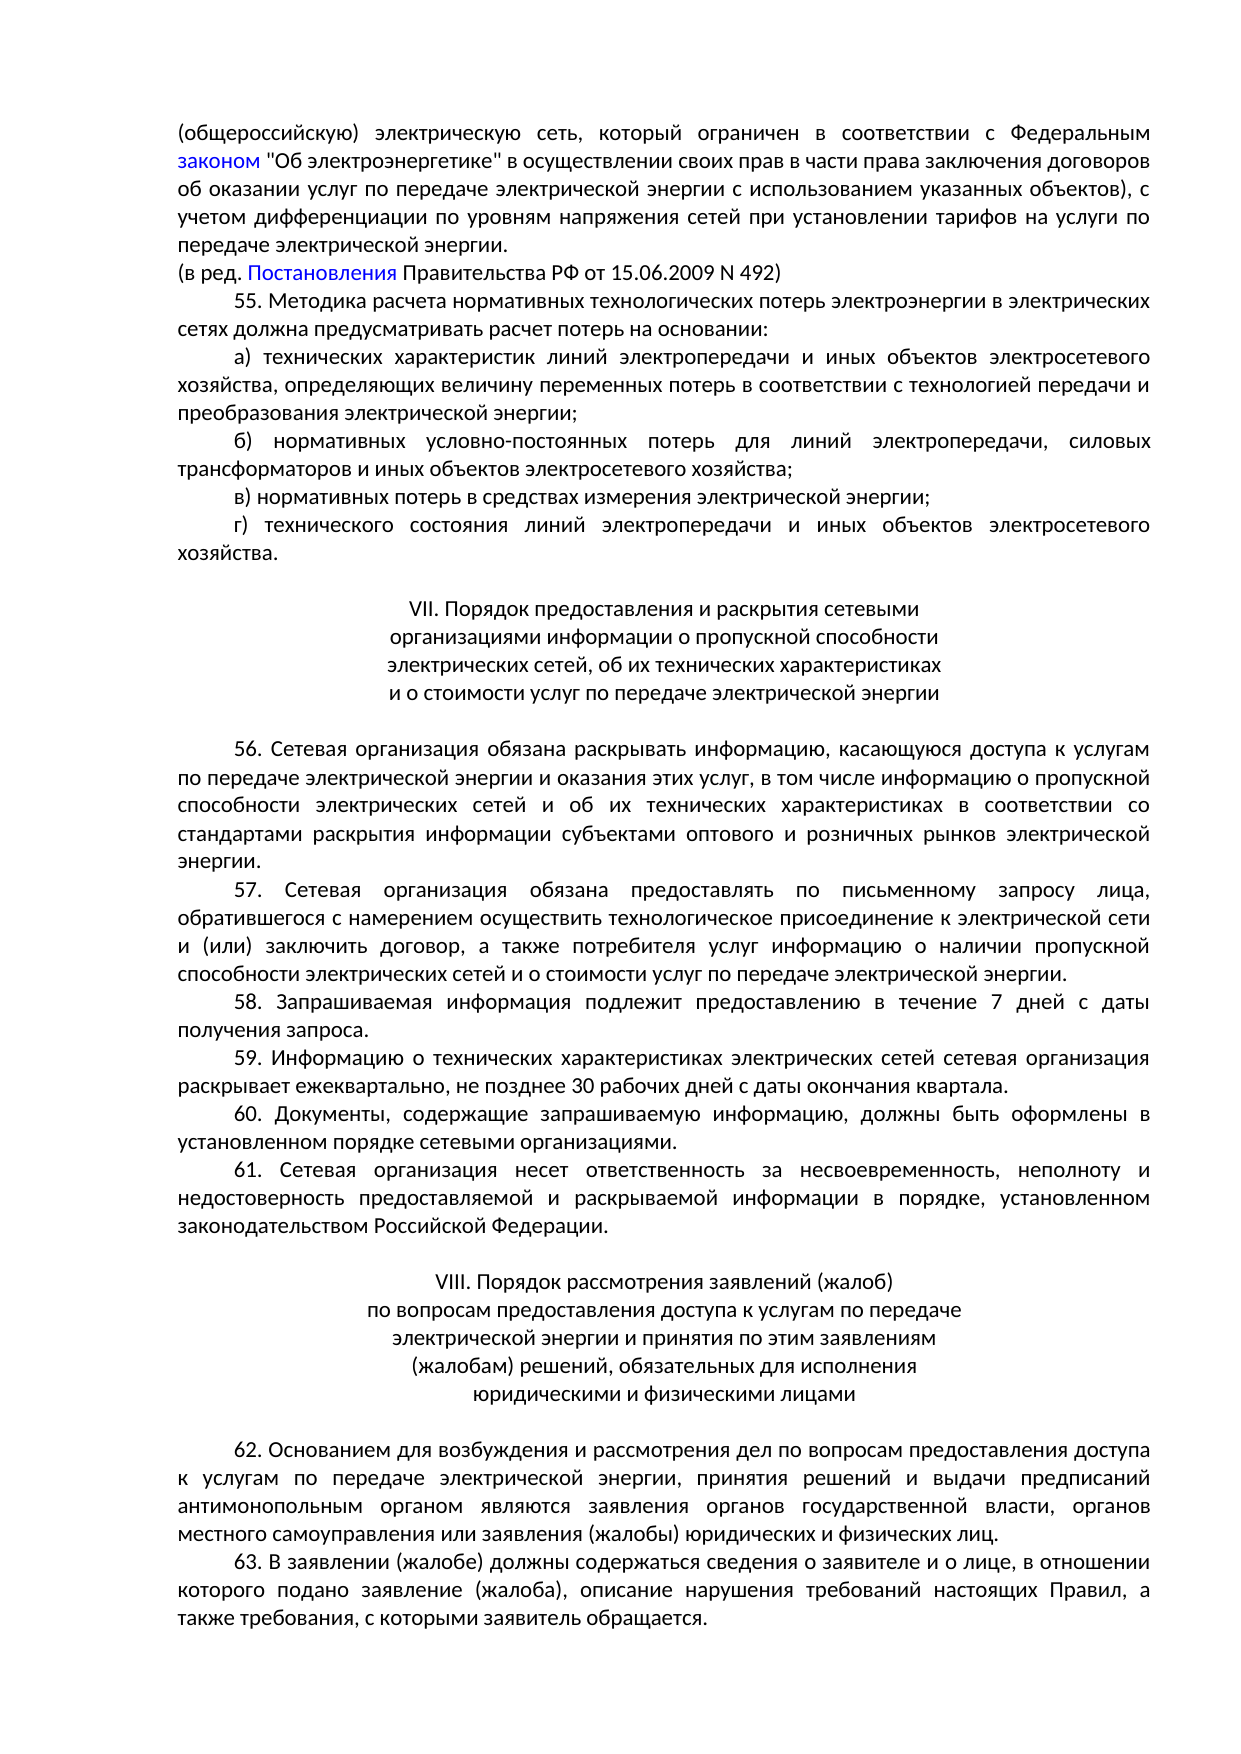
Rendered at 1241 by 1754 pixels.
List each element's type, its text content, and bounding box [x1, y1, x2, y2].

text юридическими и физическими лицами [177, 1379, 1152, 1407]
text а) технических характеристик линий электропередачи и иных объектов электросетевого хозяйства, определяющих величину переменных потерь в соответствии с технологией передачи и преобразования электрической энергии; [177, 342, 1152, 426]
text 63. В заявлении (жалобе) должны содержаться сведения о заявителе и о лице, в отношении которого подано заявление (жалоба), описание нарушения требований настоящих Правил, а также требования, с которыми заявитель обращается. [177, 1547, 1152, 1631]
text 56. Сетевая организация обязана раскрывать информацию, касающуюся доступа к услугам по передаче электрической энергии и оказания этих услуг, в том числе информацию о пропускной способности электрических сетей и об их технических характеристиках в соответствии со стандартами раскрытия информации субъектами оптового и розничных рынков электрической энергии. [177, 734, 1152, 875]
text (в ред. Постановления Правительства РФ от 15.06.2009 N 492) [177, 258, 1152, 286]
text (жалобам) решений, обязательных для исполнения [177, 1351, 1152, 1379]
text электрических сетей, об их технических характеристиках [177, 651, 1152, 678]
text 61. Сетевая организация несет ответственность за несвоевременность, неполноту и недостоверность предоставляемой и раскрываемой информации в порядке, установленном законодательством Российской Федерации. [177, 1155, 1152, 1239]
text г) технического состояния линий электропередачи и иных объектов электросетевого хозяйства. [177, 510, 1152, 566]
text VII. Порядок предоставления и раскрытия сетевыми [177, 594, 1152, 622]
text 62. Основанием для возбуждения и рассмотрения дел по вопросам предоставления доступа к услугам по передаче электрической энергии, принятия решений и выдачи предписаний антимонопольным органом являются заявления органов государственной власти, органов местного самоуправления или заявления (жалобы) юридических и физических лиц. [177, 1435, 1152, 1547]
text 60. Документы, содержащие запрашиваемую информацию, должны быть оформлены в установленном порядке сетевыми организациями. [177, 1099, 1152, 1155]
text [177, 118, 1152, 258]
text 55. Методика расчета нормативных технологических потерь электроэнергии в электрических сетях должна предусматривать расчет потерь на основании: [177, 286, 1152, 342]
text б) нормативных условно-постоянных потерь для линий электропередачи, силовых трансформаторов и иных объектов электросетевого хозяйства; [177, 426, 1152, 482]
text электрической энергии и принятия по этим заявлениям [177, 1323, 1152, 1351]
text и о стоимости услуг по передаче электрической энергии [177, 678, 1152, 707]
text VIII. Порядок рассмотрения заявлений (жалоб) [177, 1267, 1152, 1295]
text 58. Запрашиваемая информация подлежит предоставлению в течение 7 дней с даты получения запроса. [177, 987, 1152, 1043]
text 57. Сетевая организация обязана предоставлять по письменному запросу лица, обратившегося с намерением осуществить технологическое присоединение к электрической сети и (или) заключить договор, а также потребителя услуг информацию о наличии пропускной способности электрических сетей и о стоимости услуг по передаче электрической энергии. [177, 875, 1152, 987]
text 59. Информацию о технических характеристиках электрических сетей сетевая организация раскрывает ежеквартально, не позднее 30 рабочих дней с даты окончания квартала. [177, 1043, 1152, 1099]
text в) нормативных потерь в средствах измерения электрической энергии; [177, 482, 1152, 510]
text организациями информации о пропускной способности [177, 622, 1152, 651]
text по вопросам предоставления доступа к услугам по передаче [177, 1295, 1152, 1323]
